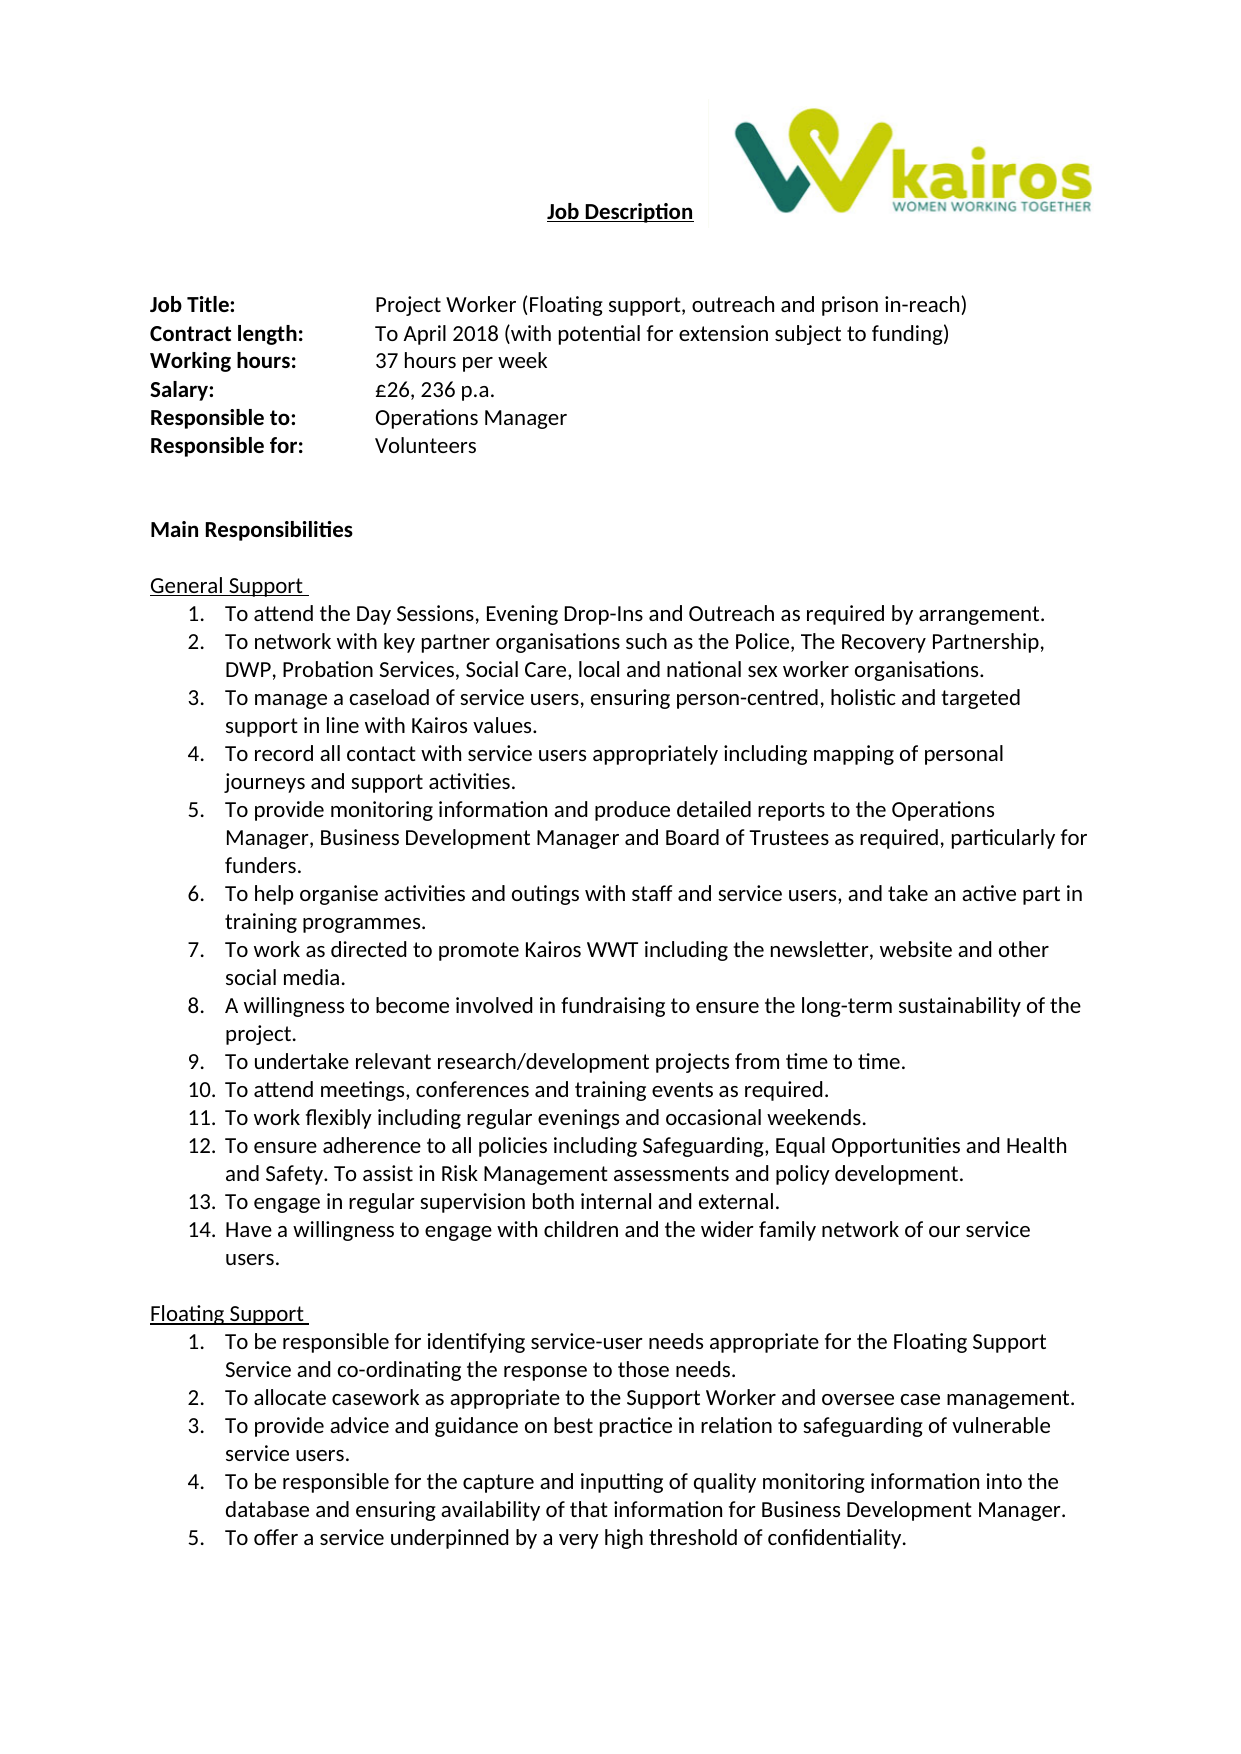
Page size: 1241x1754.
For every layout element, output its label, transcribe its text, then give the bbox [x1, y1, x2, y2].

text Salary: £26, 236 p.a. [150, 375, 1090, 403]
text Contract length: To April 2018 (with potential for extension subject to funding) [150, 319, 1090, 347]
list To allocate casework as appropriate to the Support Worker and oversee case management. [187, 1383, 1090, 1411]
list To attend the Day Sessions, Evening Drop-Ins and Outreach as required by arrangement. [187, 599, 1090, 627]
list To be responsible for the capture and inputting of quality monitoring information into the database and ensuring availability of that information for Business Development Manager. [187, 1467, 1090, 1523]
list A willingness to become involved in fundraising to ensure the long-term sustainability of the project. [187, 991, 1090, 1047]
text Job Description [150, 197, 708, 225]
list To record all contact with service users appropriately including mapping of personal journeys and support activities. [187, 739, 1090, 795]
text Job Title: Project Worker (Floating support, outreach and prison in-reach) [150, 291, 1090, 319]
list To engage in regular supervision both internal and external. [187, 1187, 1090, 1215]
list Have a willingness to engage with children and the wider family network of our service users. [187, 1215, 1090, 1271]
list To provide monitoring information and produce detailed reports to the Operations Manager, Business Development Manager and Board of Trustees as required, particularly for funders. [187, 795, 1090, 879]
text Working hours: 37 hours per week [150, 347, 1090, 375]
list To undertake relevant research/development projects from time to time. [187, 1047, 1090, 1075]
text Responsible for: Volunteers [150, 431, 1090, 459]
text Responsible to: Operations Manager [150, 403, 1090, 431]
list To help organise activities and outings with staff and service users, and take an active part in training programmes. [187, 879, 1090, 935]
list To network with key partner organisations such as the Police, The Recovery Partnership, DWP, Probation Services, Social Care, local and national sex worker organisations. [187, 627, 1090, 683]
list To work as directed to promote Kairos WWT including the newsletter, website and other social media. [187, 935, 1090, 991]
list To ensure adherence to all policies including Safeguarding, Equal Opportunities and Health and Safety. To assist in Risk Management assessments and policy development. [187, 1131, 1090, 1187]
list To attend meetings, conferences and training events as required. [187, 1075, 1090, 1103]
list To be responsible for identifying service-user needs appropriate for the Floating Support Service and co-ordinating the response to those needs. [187, 1327, 1090, 1383]
picture [708, 99, 1205, 228]
list To provide advice and guidance on best practice in relation to safeguarding of vulnerable service users. [187, 1411, 1090, 1467]
text General Support [150, 571, 1090, 599]
text Main Responsibilities [150, 515, 1090, 543]
list To work flexibly including regular evenings and occasional weekends. [187, 1103, 1090, 1131]
text Floating Support [150, 1299, 1090, 1327]
list To manage a caseload of service users, ensuring person-centred, holistic and targeted support in line with Kairos values. [187, 683, 1090, 739]
list To offer a service underpinned by a very high threshold of confidentiality. [187, 1523, 1090, 1552]
